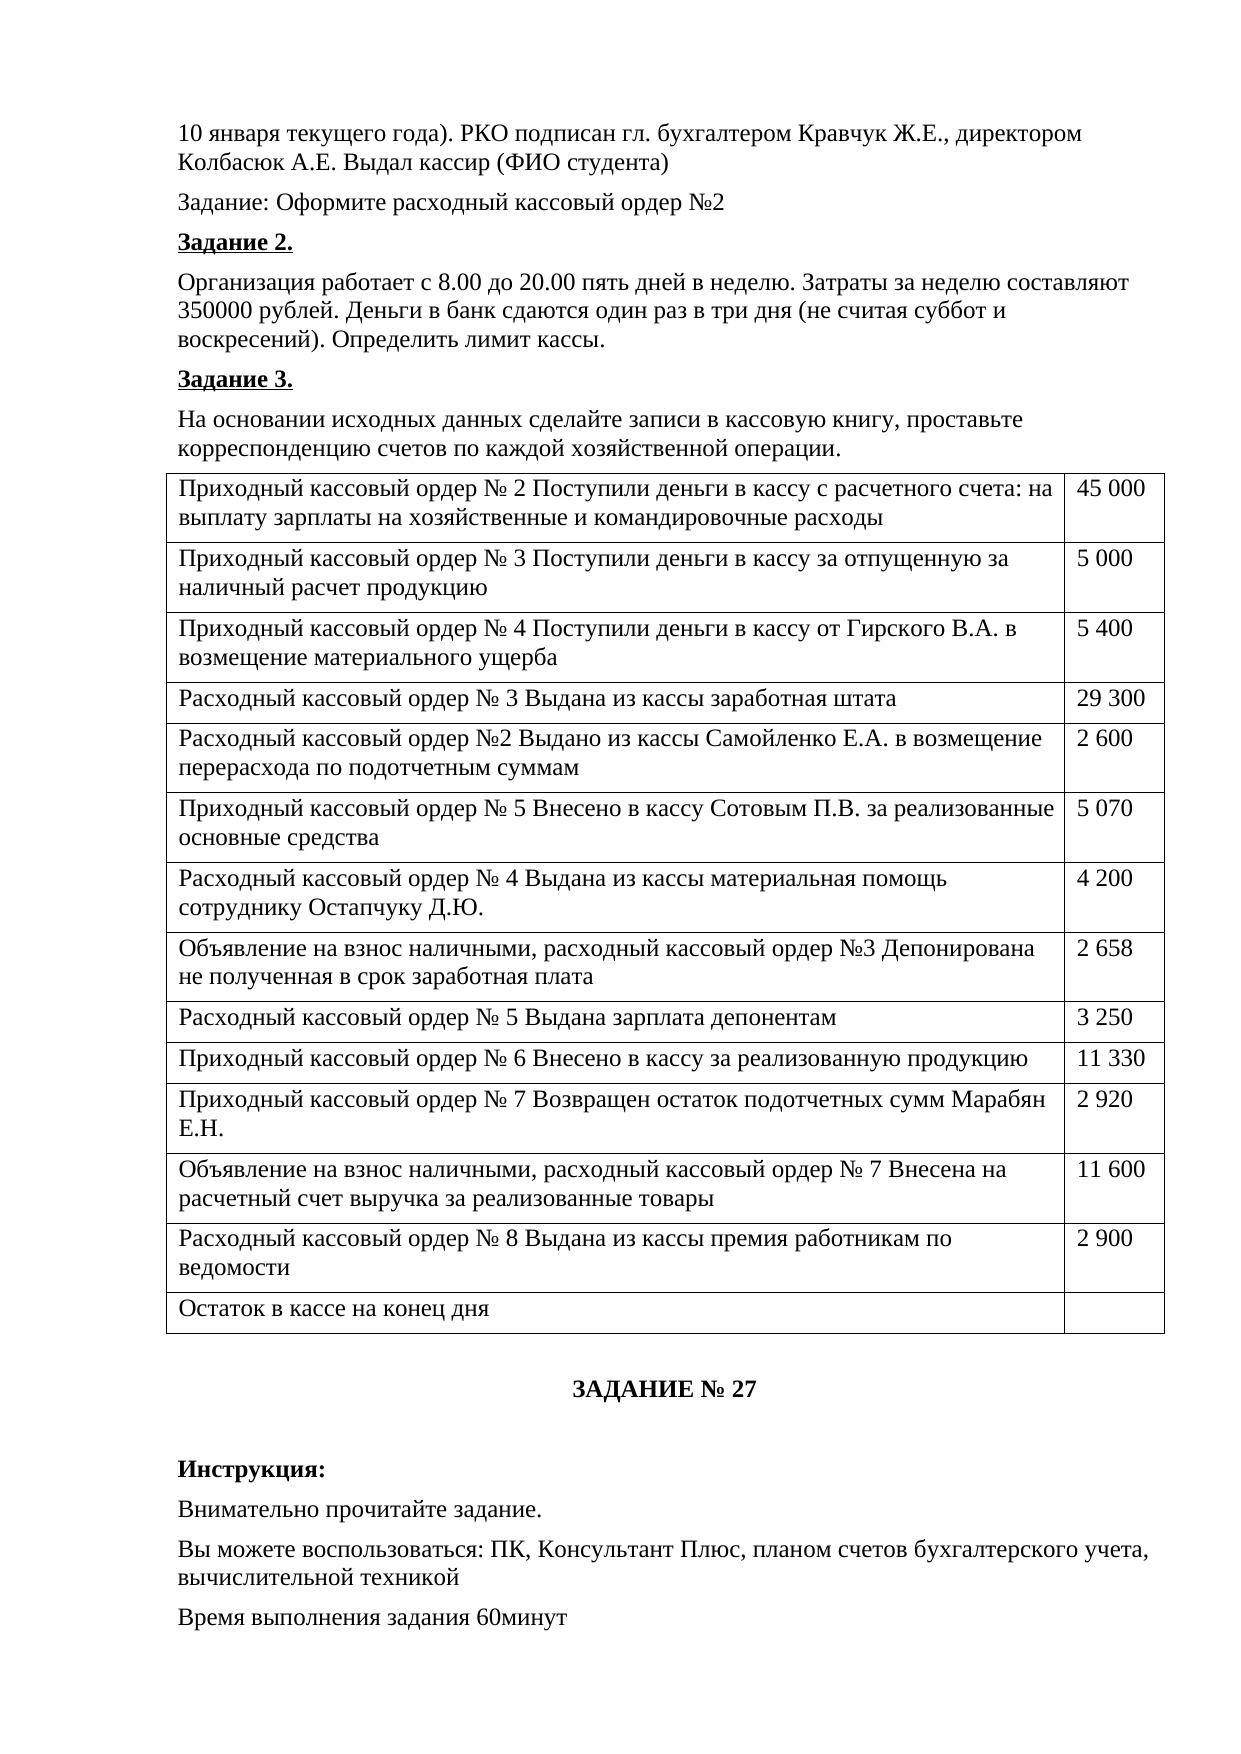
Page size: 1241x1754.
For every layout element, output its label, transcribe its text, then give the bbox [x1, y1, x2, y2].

table_cell 5 070 [1065, 793, 1164, 862]
table_cell Приходный кассовый ордер № 6 Внесено в кассу за реализованную продукцию [167, 1043, 1064, 1083]
table_cell Приходный кассовый ордер № 4 Поступили деньги в кассу от Гирского В.А. в возмещение материального ущерба [167, 613, 1064, 682]
table_cell 5 000 [1065, 543, 1164, 612]
text Организация работает с 8.00 до 20.00 пять дней в неделю. Затраты за неделю составляют 350000 рублей. Деньги в банк сдаются один раз в три дня (не считая суббот и воскресений). Определить лимит кассы. [177, 267, 1152, 353]
table_cell 11 330 [1065, 1043, 1164, 1083]
text Задание 2. [177, 227, 1152, 255]
table_cell Расходный кассовый ордер № 4 Выдана из кассы материальная помощь сотруднику Остапчуку Д.Ю. [167, 863, 1064, 932]
table_cell 4 200 [1065, 863, 1164, 932]
text Время выполнения задания 60минут [177, 1602, 1152, 1631]
table_header 45 000 [1065, 474, 1164, 542]
table_cell Объявление на взнос наличными, расходный кассовый ордер № 7 Внесена на расчетный счет выручка за реализованные товары [167, 1154, 1064, 1222]
table_cell 2 920 [1065, 1084, 1164, 1153]
table_cell 29 300 [1065, 683, 1164, 722]
table_cell Расходный кассовый ордер № 8 Выдана из кассы премия работникам по ведомости [167, 1224, 1064, 1292]
text Задание: Оформите расходный кассовый ордер №2 [177, 187, 1152, 216]
table_cell Расходный кассовый ордер № 3 Выдана из кассы заработная штата [167, 683, 1064, 722]
text Инструкция: [177, 1454, 1152, 1483]
table_cell [1065, 1293, 1164, 1333]
table_header Приходный кассовый ордер № 2 Поступили деньги в кассу с расчетного счета: на выплату зарплаты на хозяйственные и командировочные расходы [167, 474, 1064, 542]
table_cell 2 600 [1065, 724, 1164, 792]
table_cell Приходный кассовый ордер № 7 Возвращен остаток подотчетных сумм Марабян Е.Н. [167, 1084, 1064, 1153]
text Задание 3. [177, 364, 1152, 393]
text ЗАДАНИЕ № 27 [177, 1374, 1152, 1403]
text На основании исходных данных сделайте записи в кассовую книгу, проставьте корреспонденцию счетов по каждой хозяйственной операции. [177, 404, 1152, 461]
table_cell Объявление на взнос наличными, расходный кассовый ордер №3 Депонирована не полученная в срок заработная плата [167, 933, 1064, 1001]
table_cell Расходный кассовый ордер № 5 Выдана зарплата депонентам [167, 1002, 1064, 1042]
text Внимательно прочитайте задание. [177, 1494, 1152, 1522]
table_cell 3 250 [1065, 1002, 1164, 1042]
table_cell 5 400 [1065, 613, 1164, 682]
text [177, 118, 1152, 176]
table_cell Приходный кассовый ордер № 5 Внесено в кассу Сотовым П.В. за реализованные основные средства [167, 793, 1064, 862]
table_cell Приходный кассовый ордер № 3 Поступили деньги в кассу за отпущенную за наличный расчет продукцию [167, 543, 1064, 612]
table_cell 2 658 [1065, 933, 1164, 1001]
table_cell Расходный кассовый ордер №2 Выдано из кассы Самойленко Е.А. в возмещение перерасхода по подотчетным суммам [167, 724, 1064, 792]
table_cell Остаток в кассе на конец дня [167, 1293, 1064, 1333]
table_cell 11 600 [1065, 1154, 1164, 1222]
text Вы можете воспользоваться: ПК, Консультант Плюс, планом счетов бухгалтерского учета, вычислительной техникой [177, 1534, 1152, 1591]
table_cell 2 900 [1065, 1224, 1164, 1292]
